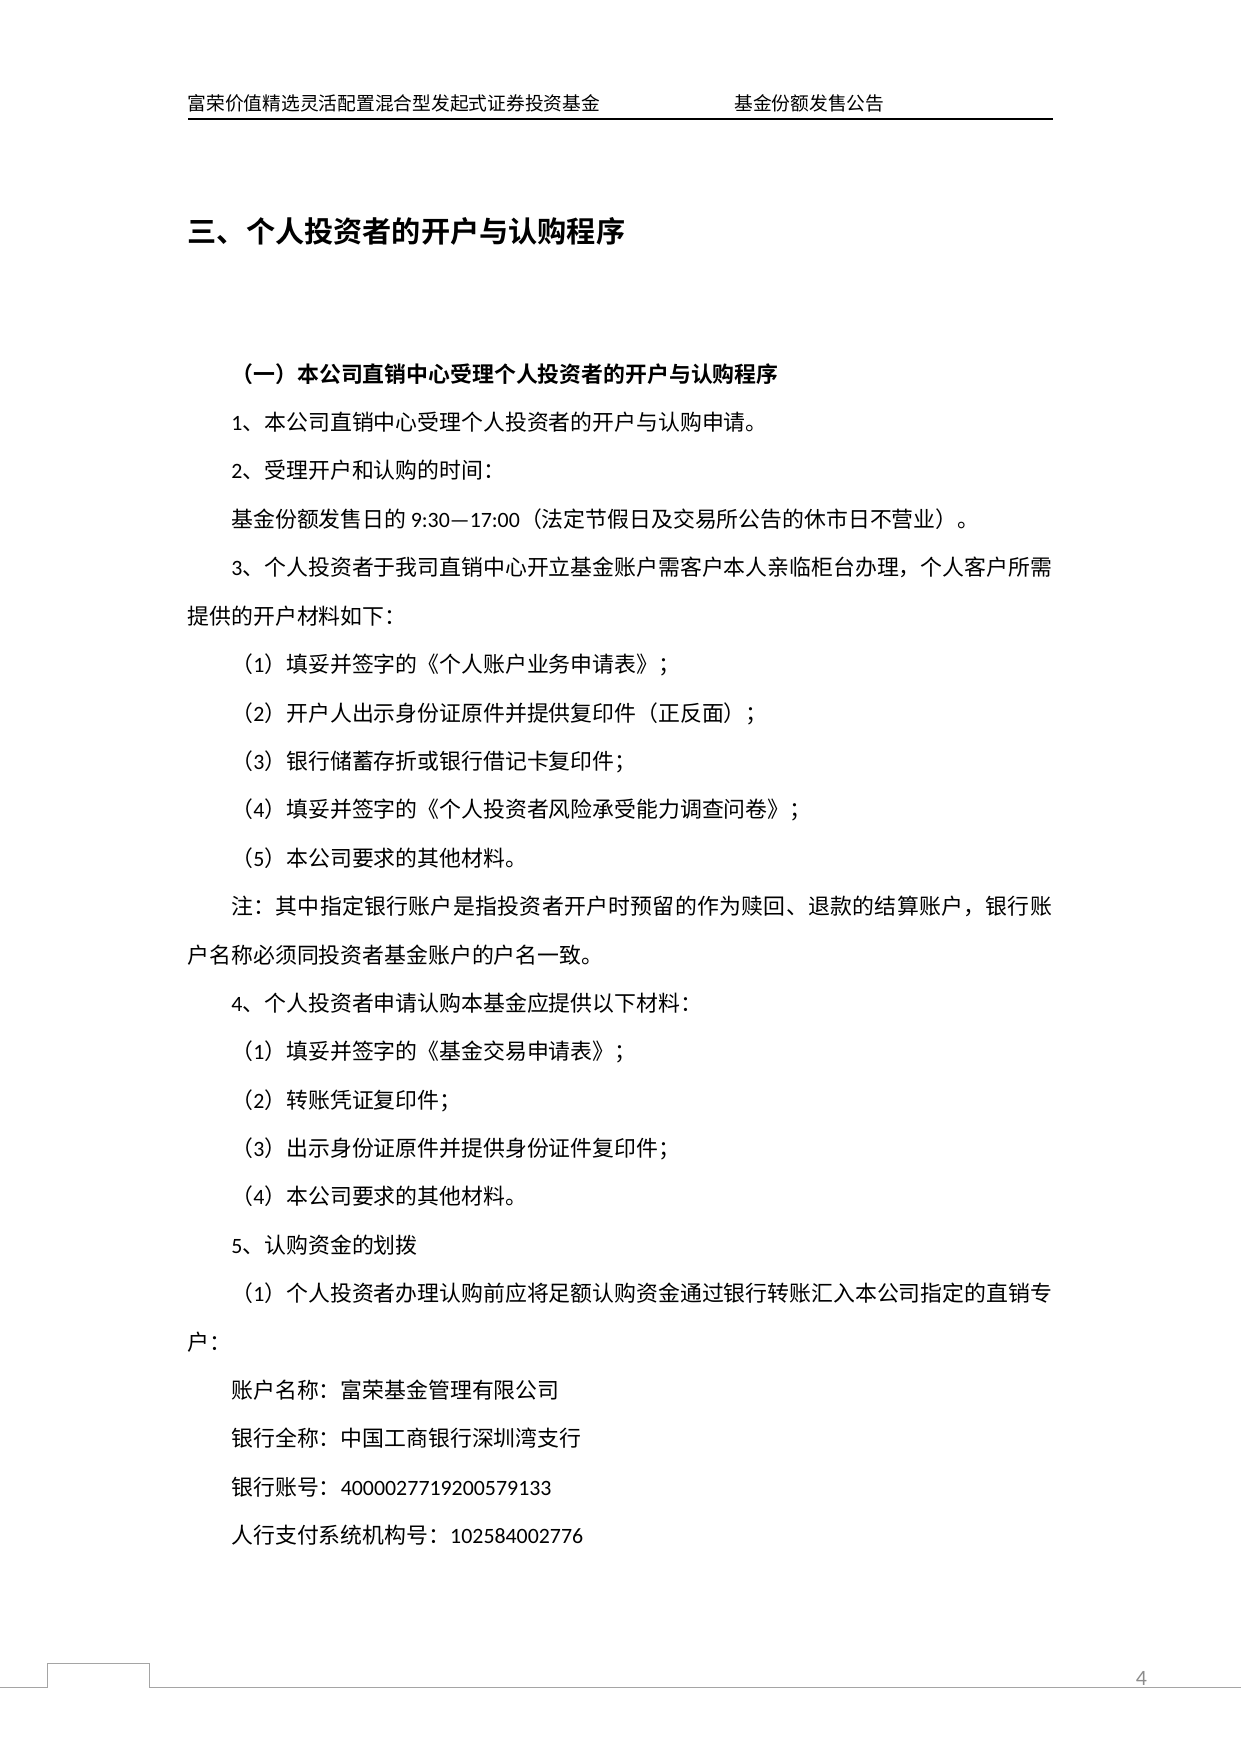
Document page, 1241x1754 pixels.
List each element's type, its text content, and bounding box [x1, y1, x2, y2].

text （1）填妥并签字的《基金交易申请表》； [187, 1034, 1053, 1066]
text （2）转账凭证复印件； [187, 1082, 1053, 1115]
text （一）本公司直销中心受理个人投资者的开户与认购程序 [187, 356, 1053, 389]
text 1、本公司直销中心受理个人投资者的开户与认购申请。 [187, 405, 1053, 437]
text 银行账号：4000027719200579133 [187, 1469, 1053, 1502]
text 3、个人投资者于我司直销中心开立基金账户需客户本人亲临柜台办理，个人客户所需提供的开户材料如下： [187, 550, 1053, 631]
text 4、个人投资者申请认购本基金应提供以下材料： [187, 986, 1053, 1018]
text （5）本公司要求的其他材料。 [187, 840, 1053, 873]
text 人行支付系统机构号：102584002776 [187, 1518, 1053, 1550]
text （2）开户人出示身份证原件并提供复印件（正反面）； [187, 695, 1053, 728]
text 5、认购资金的划拨 [187, 1227, 1053, 1260]
text （1）填妥并签字的《个人账户业务申请表》； [187, 647, 1053, 679]
text 2、受理开户和认购的时间： [187, 453, 1053, 486]
text 账户名称：富荣基金管理有限公司 [187, 1373, 1053, 1405]
text （4）填妥并签字的《个人投资者风险承受能力调查问卷》； [187, 792, 1053, 824]
text （4）本公司要求的其他材料。 [187, 1179, 1053, 1211]
text （1）个人投资者办理认购前应将足额认购资金通过银行转账汇入本公司指定的直销专户： [187, 1276, 1053, 1357]
text 银行全称：中国工商银行深圳湾支行 [187, 1421, 1053, 1453]
subtitle 三、个人投资者的开户与认购程序 [187, 197, 1053, 262]
text 基金份额发售日的9:30—17:00（法定节假日及交易所公告的休市日不营业）。 [187, 501, 1053, 534]
text 注：其中指定银行账户是指投资者开户时预留的作为赎回、退款的结算账户，银行账户名称必须同投资者基金账户的户名一致。 [187, 888, 1053, 970]
text （3）银行储蓄存折或银行借记卡复印件； [187, 743, 1053, 776]
text （3）出示身份证原件并提供身份证件复印件； [187, 1131, 1053, 1163]
